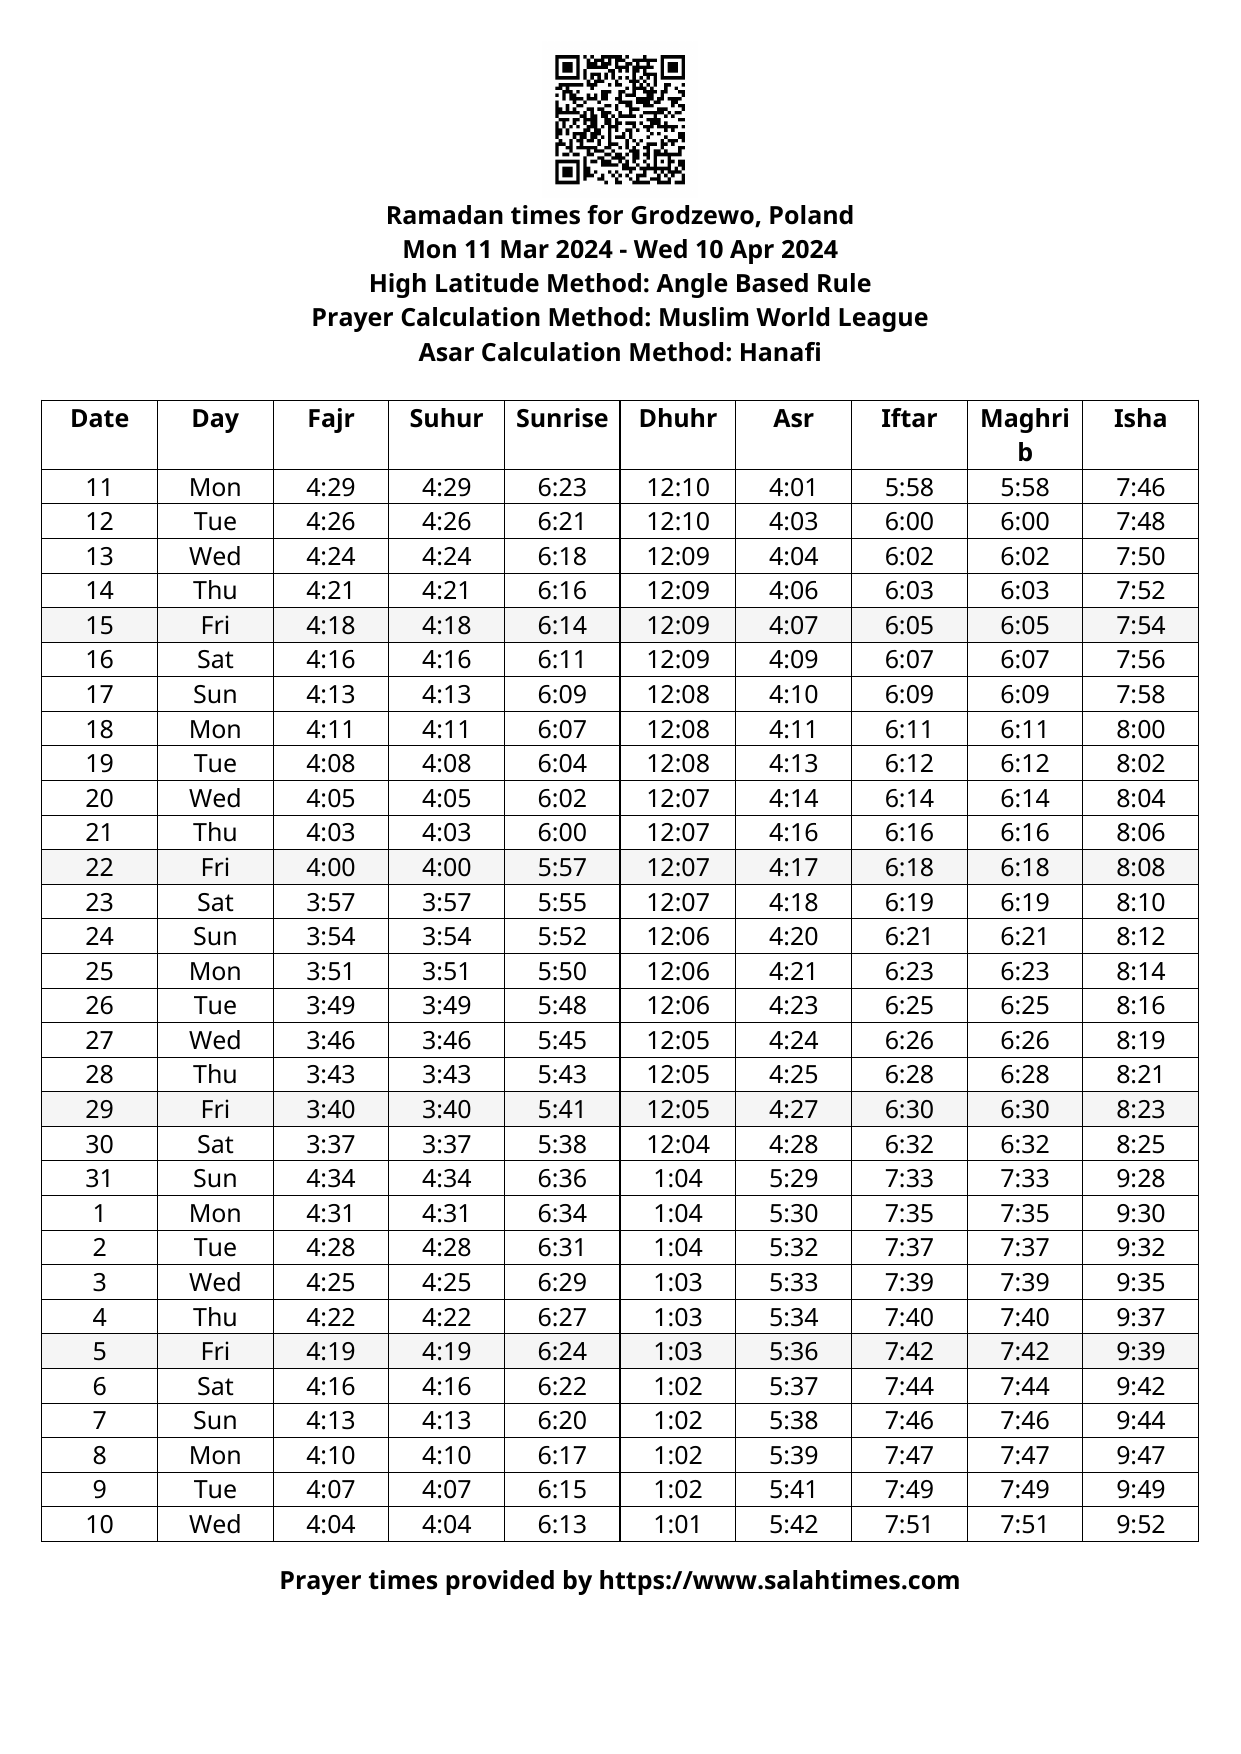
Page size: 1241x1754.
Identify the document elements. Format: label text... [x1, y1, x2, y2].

table_cell 6:34 [505, 1196, 619, 1229]
table_cell Fri [158, 1334, 273, 1368]
table_cell 6:13 [505, 1507, 619, 1541]
table_cell 27 [42, 1023, 157, 1057]
table_cell 5:50 [505, 954, 619, 987]
table_cell 3:51 [274, 954, 388, 987]
table_cell 6:29 [505, 1265, 619, 1299]
table_cell 14 [42, 574, 157, 607]
table_cell 9:37 [1083, 1300, 1198, 1333]
table_cell 6:02 [968, 539, 1082, 572]
table_cell 6:09 [968, 677, 1082, 711]
table_cell 6:20 [505, 1404, 619, 1437]
table_cell 1 [42, 1196, 157, 1229]
table_cell 8 [42, 1438, 157, 1472]
table_cell 4:16 [736, 816, 851, 849]
table_cell 5:45 [505, 1023, 619, 1057]
table_cell 4:04 [736, 539, 851, 572]
table_cell 7:44 [852, 1369, 967, 1402]
table_cell Mon [158, 470, 273, 503]
table_cell Fri [158, 608, 273, 642]
table_header Sunrise [505, 401, 619, 469]
table_cell Wed [158, 1023, 273, 1057]
table_cell Sun [158, 677, 273, 711]
table_cell Tue [158, 989, 273, 1022]
table_cell 6:03 [968, 574, 1082, 607]
table_cell 12:06 [621, 989, 735, 1022]
table_cell 12:06 [621, 919, 735, 953]
table_cell 11 [42, 470, 157, 503]
table_cell 12:09 [621, 608, 735, 642]
table_cell 4:27 [736, 1092, 851, 1126]
table_cell 1:03 [621, 1334, 735, 1368]
table_cell 17 [42, 677, 157, 711]
table_cell 6:26 [852, 1023, 967, 1057]
table_cell 4:25 [274, 1265, 388, 1299]
table_cell 6:26 [968, 1023, 1082, 1057]
table_cell 7:42 [852, 1334, 967, 1368]
table_cell 9:44 [1083, 1404, 1198, 1437]
table_cell 8:06 [1083, 816, 1198, 849]
table_cell 1:02 [621, 1369, 735, 1402]
table_cell 6:25 [968, 989, 1082, 1022]
table_cell 12:07 [621, 885, 735, 918]
table_cell 4:28 [389, 1231, 504, 1264]
table_cell 6:05 [852, 608, 967, 642]
table_cell 6:12 [968, 746, 1082, 780]
table_cell 7:39 [852, 1265, 967, 1299]
table_header Isha [1083, 401, 1198, 469]
table_cell 4:21 [736, 954, 851, 987]
table_cell 5:55 [505, 885, 619, 918]
table_cell Mon [158, 954, 273, 987]
table_cell 5:39 [736, 1438, 851, 1472]
table_cell 6:30 [852, 1092, 967, 1126]
table_cell 1:04 [621, 1196, 735, 1229]
table_cell 7:39 [968, 1265, 1082, 1299]
table_cell 4:25 [736, 1058, 851, 1091]
table_cell 5:38 [736, 1404, 851, 1437]
table_cell 8:12 [1083, 919, 1198, 953]
table_cell 26 [42, 989, 157, 1022]
table_cell 6:05 [968, 608, 1082, 642]
table_cell 5:52 [505, 919, 619, 953]
table_cell 12:07 [621, 850, 735, 884]
table_cell 6:09 [505, 677, 619, 711]
table_cell 7:49 [968, 1473, 1082, 1506]
table_cell 4:21 [389, 574, 504, 607]
table_cell 6:02 [852, 539, 967, 572]
text Ramadan times for Grodzewo, Poland [42, 198, 1198, 232]
table_cell 6:31 [505, 1231, 619, 1264]
table_cell 5:43 [505, 1058, 619, 1091]
table_cell 6:02 [505, 781, 619, 814]
table_cell 22 [42, 850, 157, 884]
table_cell Sat [158, 643, 273, 676]
table_cell 7:42 [968, 1334, 1082, 1368]
table_cell 6:04 [505, 746, 619, 780]
table_cell 9:32 [1083, 1231, 1198, 1264]
table_cell 6:18 [968, 850, 1082, 884]
table_cell 20 [42, 781, 157, 814]
table_cell 6:21 [852, 919, 967, 953]
table_cell 7:46 [852, 1404, 967, 1437]
table_cell 12:05 [621, 1023, 735, 1057]
table_cell 6:00 [852, 504, 967, 538]
table_cell Sat [158, 1369, 273, 1402]
table_cell 9:28 [1083, 1161, 1198, 1195]
table_cell 5:30 [736, 1196, 851, 1229]
table_cell 3:46 [274, 1023, 388, 1057]
table_cell 4:20 [736, 919, 851, 953]
table_cell 12:09 [621, 539, 735, 572]
table_header Iftar [852, 401, 967, 469]
table_cell 4:13 [274, 677, 388, 711]
table_cell 4:08 [274, 746, 388, 780]
table_cell 12:07 [621, 781, 735, 814]
table_cell 3:57 [274, 885, 388, 918]
table_cell Sat [158, 885, 273, 918]
table_cell 7:50 [1083, 539, 1198, 572]
table_cell 6:23 [968, 954, 1082, 987]
text High Latitude Method: Angle Based Rule [42, 266, 1198, 300]
table_cell 4:22 [274, 1300, 388, 1333]
table_cell 6:07 [852, 643, 967, 676]
table_cell 8:10 [1083, 885, 1198, 918]
table_cell 7:49 [852, 1473, 967, 1506]
table_cell 5:41 [736, 1473, 851, 1506]
table_cell 4:24 [274, 539, 388, 572]
table_cell 4:10 [736, 677, 851, 711]
table_cell 6:22 [505, 1369, 619, 1402]
table_cell Sat [158, 1127, 273, 1160]
table_cell 7:51 [852, 1507, 967, 1541]
table_cell 6 [42, 1369, 157, 1402]
table_header Day [158, 401, 273, 469]
table_cell 6:18 [505, 539, 619, 572]
table_cell 6:32 [852, 1127, 967, 1160]
table_cell 3:37 [274, 1127, 388, 1160]
table_cell 8:04 [1083, 781, 1198, 814]
table_cell 4:14 [736, 781, 851, 814]
table_cell 6:03 [852, 574, 967, 607]
table_cell 4:07 [274, 1473, 388, 1506]
table_cell 4:07 [389, 1473, 504, 1506]
table_cell 5:48 [505, 989, 619, 1022]
table_cell 4:13 [736, 746, 851, 780]
table_cell Sun [158, 1161, 273, 1195]
table_cell 5:58 [968, 470, 1082, 503]
table_cell 9:49 [1083, 1473, 1198, 1506]
table_cell 6:11 [968, 712, 1082, 745]
table_cell 3:49 [389, 989, 504, 1022]
table_cell 3:43 [274, 1058, 388, 1091]
table_cell 4:19 [389, 1334, 504, 1368]
table_header Dhuhr [621, 401, 735, 469]
table_cell Thu [158, 574, 273, 607]
table_cell 6:16 [968, 816, 1082, 849]
text Mon 11 Mar 2024 - Wed 10 Apr 2024 [42, 232, 1198, 266]
table_cell 12:09 [621, 574, 735, 607]
table_cell 12 [42, 504, 157, 538]
table_cell 6:25 [852, 989, 967, 1022]
table_cell 7:46 [968, 1404, 1082, 1437]
table_cell 5:37 [736, 1369, 851, 1402]
table_cell 4:13 [389, 677, 504, 711]
table_cell 8:16 [1083, 989, 1198, 1022]
table_cell 9:47 [1083, 1438, 1198, 1472]
table_cell 8:02 [1083, 746, 1198, 780]
table_cell 5:34 [736, 1300, 851, 1333]
table_cell 7:35 [852, 1196, 967, 1229]
table_header Fajr [274, 401, 388, 469]
table_cell 7:52 [1083, 574, 1198, 607]
table_cell 6:21 [968, 919, 1082, 953]
table_cell 8:23 [1083, 1092, 1198, 1126]
table_cell 5:41 [505, 1092, 619, 1126]
table_cell 5:38 [505, 1127, 619, 1160]
table_cell 6:32 [968, 1127, 1082, 1160]
text Prayer Calculation Method: Muslim World League [42, 300, 1198, 334]
table_cell 12:10 [621, 504, 735, 538]
table_cell 4:25 [389, 1265, 504, 1299]
table_cell 5:33 [736, 1265, 851, 1299]
table_cell 4:10 [389, 1438, 504, 1472]
table_cell Fri [158, 850, 273, 884]
table_cell 4:29 [389, 470, 504, 503]
table_cell 6:16 [852, 816, 967, 849]
table_cell 3:54 [274, 919, 388, 953]
table_cell 6:07 [505, 712, 619, 745]
table_cell 8:25 [1083, 1127, 1198, 1160]
table_cell 6:09 [852, 677, 967, 711]
table_cell 7:47 [852, 1438, 967, 1472]
table_cell 6:14 [968, 781, 1082, 814]
table_cell 6:27 [505, 1300, 619, 1333]
table_cell 4:23 [736, 989, 851, 1022]
table_cell Mon [158, 1438, 273, 1472]
table_cell 23 [42, 885, 157, 918]
table_cell 1:04 [621, 1161, 735, 1195]
table_cell 4:13 [274, 1404, 388, 1437]
table_cell 6:23 [505, 470, 619, 503]
table_cell 4:13 [389, 1404, 504, 1437]
table_cell 4:00 [389, 850, 504, 884]
table_cell 4:11 [274, 712, 388, 745]
table_cell 3:40 [389, 1092, 504, 1126]
table_cell Fri [158, 1092, 273, 1126]
table_cell 7:33 [852, 1161, 967, 1195]
table_cell 1:02 [621, 1404, 735, 1437]
table_cell 4:24 [389, 539, 504, 572]
table_cell 4:19 [274, 1334, 388, 1368]
table_cell 4:16 [274, 643, 388, 676]
table_cell 6:18 [852, 850, 967, 884]
table_cell 6:00 [968, 504, 1082, 538]
table_header Suhur [389, 401, 504, 469]
table_cell Wed [158, 539, 273, 572]
table_cell Thu [158, 1058, 273, 1091]
table_cell 4:00 [274, 850, 388, 884]
table_header Date [42, 401, 157, 469]
table_cell 5:58 [852, 470, 967, 503]
table_cell 1:03 [621, 1300, 735, 1333]
table_cell 7:47 [968, 1438, 1082, 1472]
table_cell 12:05 [621, 1092, 735, 1126]
table_cell 4:24 [736, 1023, 851, 1057]
table_cell 4:18 [389, 608, 504, 642]
table_cell 6:07 [968, 643, 1082, 676]
picture [542, 41, 699, 198]
table_cell 3 [42, 1265, 157, 1299]
table_cell 19 [42, 746, 157, 780]
table_cell 8:21 [1083, 1058, 1198, 1091]
table_cell 7:54 [1083, 608, 1198, 642]
table_header Maghrib [968, 401, 1082, 469]
table_cell 4:16 [389, 1369, 504, 1402]
table_cell 4:26 [389, 504, 504, 538]
table_cell 4:08 [389, 746, 504, 780]
text Prayer times provided by https://www.salahtimes.com [42, 1563, 1198, 1597]
table_cell 5:57 [505, 850, 619, 884]
table_cell 4:17 [736, 850, 851, 884]
table_cell 8:19 [1083, 1023, 1198, 1057]
table_cell 30 [42, 1127, 157, 1160]
table_cell 12:09 [621, 643, 735, 676]
table_cell 4:06 [736, 574, 851, 607]
table_cell 12:08 [621, 746, 735, 780]
table_cell 18 [42, 712, 157, 745]
table_cell 7:44 [968, 1369, 1082, 1402]
table_cell 12:04 [621, 1127, 735, 1160]
table_cell Thu [158, 816, 273, 849]
table_header Asr [736, 401, 851, 469]
table_cell 3:43 [389, 1058, 504, 1091]
table_cell 13 [42, 539, 157, 572]
table_cell 5 [42, 1334, 157, 1368]
table_cell 4:09 [736, 643, 851, 676]
table_cell 1:02 [621, 1473, 735, 1506]
table_cell 4:05 [389, 781, 504, 814]
table_cell 4:03 [389, 816, 504, 849]
table_cell 4:03 [274, 816, 388, 849]
table_cell 8:08 [1083, 850, 1198, 884]
table_cell 5:36 [736, 1334, 851, 1368]
table_cell 6:24 [505, 1334, 619, 1368]
table_cell 7:37 [968, 1231, 1082, 1264]
table_cell Tue [158, 746, 273, 780]
table_cell 4:16 [389, 643, 504, 676]
table_cell 7:40 [852, 1300, 967, 1333]
table_cell 4:05 [274, 781, 388, 814]
table_cell 1:04 [621, 1231, 735, 1264]
table_cell 5:29 [736, 1161, 851, 1195]
table_cell 4:07 [736, 608, 851, 642]
table_cell 25 [42, 954, 157, 987]
table_cell Thu [158, 1300, 273, 1333]
table_cell 12:08 [621, 712, 735, 745]
table_cell Tue [158, 1473, 273, 1506]
table_cell 7:33 [968, 1161, 1082, 1195]
table_cell 4:31 [389, 1196, 504, 1229]
table_cell 4:04 [274, 1507, 388, 1541]
table_cell 4:29 [274, 470, 388, 503]
table_cell 3:54 [389, 919, 504, 953]
table_cell Mon [158, 1196, 273, 1229]
table_cell 7:40 [968, 1300, 1082, 1333]
table_cell 4:31 [274, 1196, 388, 1229]
table_cell 7:37 [852, 1231, 967, 1264]
text Asar Calculation Method: Hanafi [42, 334, 1198, 368]
table_cell 4:22 [389, 1300, 504, 1333]
table_cell 4:10 [274, 1438, 388, 1472]
table_cell 9:52 [1083, 1507, 1198, 1541]
table_cell 31 [42, 1161, 157, 1195]
table_cell 7:56 [1083, 643, 1198, 676]
table_cell Sun [158, 1404, 273, 1437]
table_cell 4:11 [389, 712, 504, 745]
table_cell Mon [158, 712, 273, 745]
table_cell 4:18 [274, 608, 388, 642]
table_cell Tue [158, 504, 273, 538]
table_cell 4:34 [389, 1161, 504, 1195]
table_cell 6:14 [505, 608, 619, 642]
table_cell 3:51 [389, 954, 504, 987]
table_cell 12:08 [621, 677, 735, 711]
table_cell 4:34 [274, 1161, 388, 1195]
table_cell 12:05 [621, 1058, 735, 1091]
table_cell 1:02 [621, 1438, 735, 1472]
table_cell 4:28 [274, 1231, 388, 1264]
table_cell 3:40 [274, 1092, 388, 1126]
table_cell 6:21 [505, 504, 619, 538]
table_cell 9:35 [1083, 1265, 1198, 1299]
table_cell 6:36 [505, 1161, 619, 1195]
table_cell 4:04 [389, 1507, 504, 1541]
table_cell 3:57 [389, 885, 504, 918]
table_cell 2 [42, 1231, 157, 1264]
table_cell 12:06 [621, 954, 735, 987]
table_cell 29 [42, 1092, 157, 1126]
table_cell 9:42 [1083, 1369, 1198, 1402]
table_cell 1:01 [621, 1507, 735, 1541]
table_cell 5:42 [736, 1507, 851, 1541]
table_cell 5:32 [736, 1231, 851, 1264]
table_cell 7:48 [1083, 504, 1198, 538]
table_cell 4:01 [736, 470, 851, 503]
table_cell 4:26 [274, 504, 388, 538]
table_cell 6:17 [505, 1438, 619, 1472]
table_cell 8:00 [1083, 712, 1198, 745]
table_cell 6:11 [505, 643, 619, 676]
table_cell Tue [158, 1231, 273, 1264]
table_cell 6:15 [505, 1473, 619, 1506]
table_cell 4:28 [736, 1127, 851, 1160]
table_cell 6:14 [852, 781, 967, 814]
table_cell Wed [158, 781, 273, 814]
table_cell 12:07 [621, 816, 735, 849]
table_cell 24 [42, 919, 157, 953]
table_cell 4:18 [736, 885, 851, 918]
table_cell Sun [158, 919, 273, 953]
table_cell 6:11 [852, 712, 967, 745]
table_cell 6:23 [852, 954, 967, 987]
table_cell 10 [42, 1507, 157, 1541]
table_cell 6:30 [968, 1092, 1082, 1126]
table_cell 8:14 [1083, 954, 1198, 987]
table_cell 28 [42, 1058, 157, 1091]
table_cell 12:10 [621, 470, 735, 503]
table_cell 4:16 [274, 1369, 388, 1402]
table_cell 4:11 [736, 712, 851, 745]
table_cell 3:49 [274, 989, 388, 1022]
table_cell 7:35 [968, 1196, 1082, 1229]
table_cell 6:28 [968, 1058, 1082, 1091]
table_cell 6:16 [505, 574, 619, 607]
table_cell 3:46 [389, 1023, 504, 1057]
table_cell 16 [42, 643, 157, 676]
table_cell 4:21 [274, 574, 388, 607]
table_cell 21 [42, 816, 157, 849]
table_cell 4 [42, 1300, 157, 1333]
table_cell 9:39 [1083, 1334, 1198, 1368]
table_cell 6:19 [968, 885, 1082, 918]
table_cell 4:03 [736, 504, 851, 538]
table_cell Wed [158, 1265, 273, 1299]
table_cell Wed [158, 1507, 273, 1541]
table_cell 6:00 [505, 816, 619, 849]
table_cell 6:28 [852, 1058, 967, 1091]
table_cell 15 [42, 608, 157, 642]
table_cell 7:58 [1083, 677, 1198, 711]
table_cell 7:51 [968, 1507, 1082, 1541]
table_cell 7 [42, 1404, 157, 1437]
table_cell 3:37 [389, 1127, 504, 1160]
table_cell 1:03 [621, 1265, 735, 1299]
table_cell 7:46 [1083, 470, 1198, 503]
table_cell 6:12 [852, 746, 967, 780]
table_cell 6:19 [852, 885, 967, 918]
table_cell 9:30 [1083, 1196, 1198, 1229]
table_cell 9 [42, 1473, 157, 1506]
